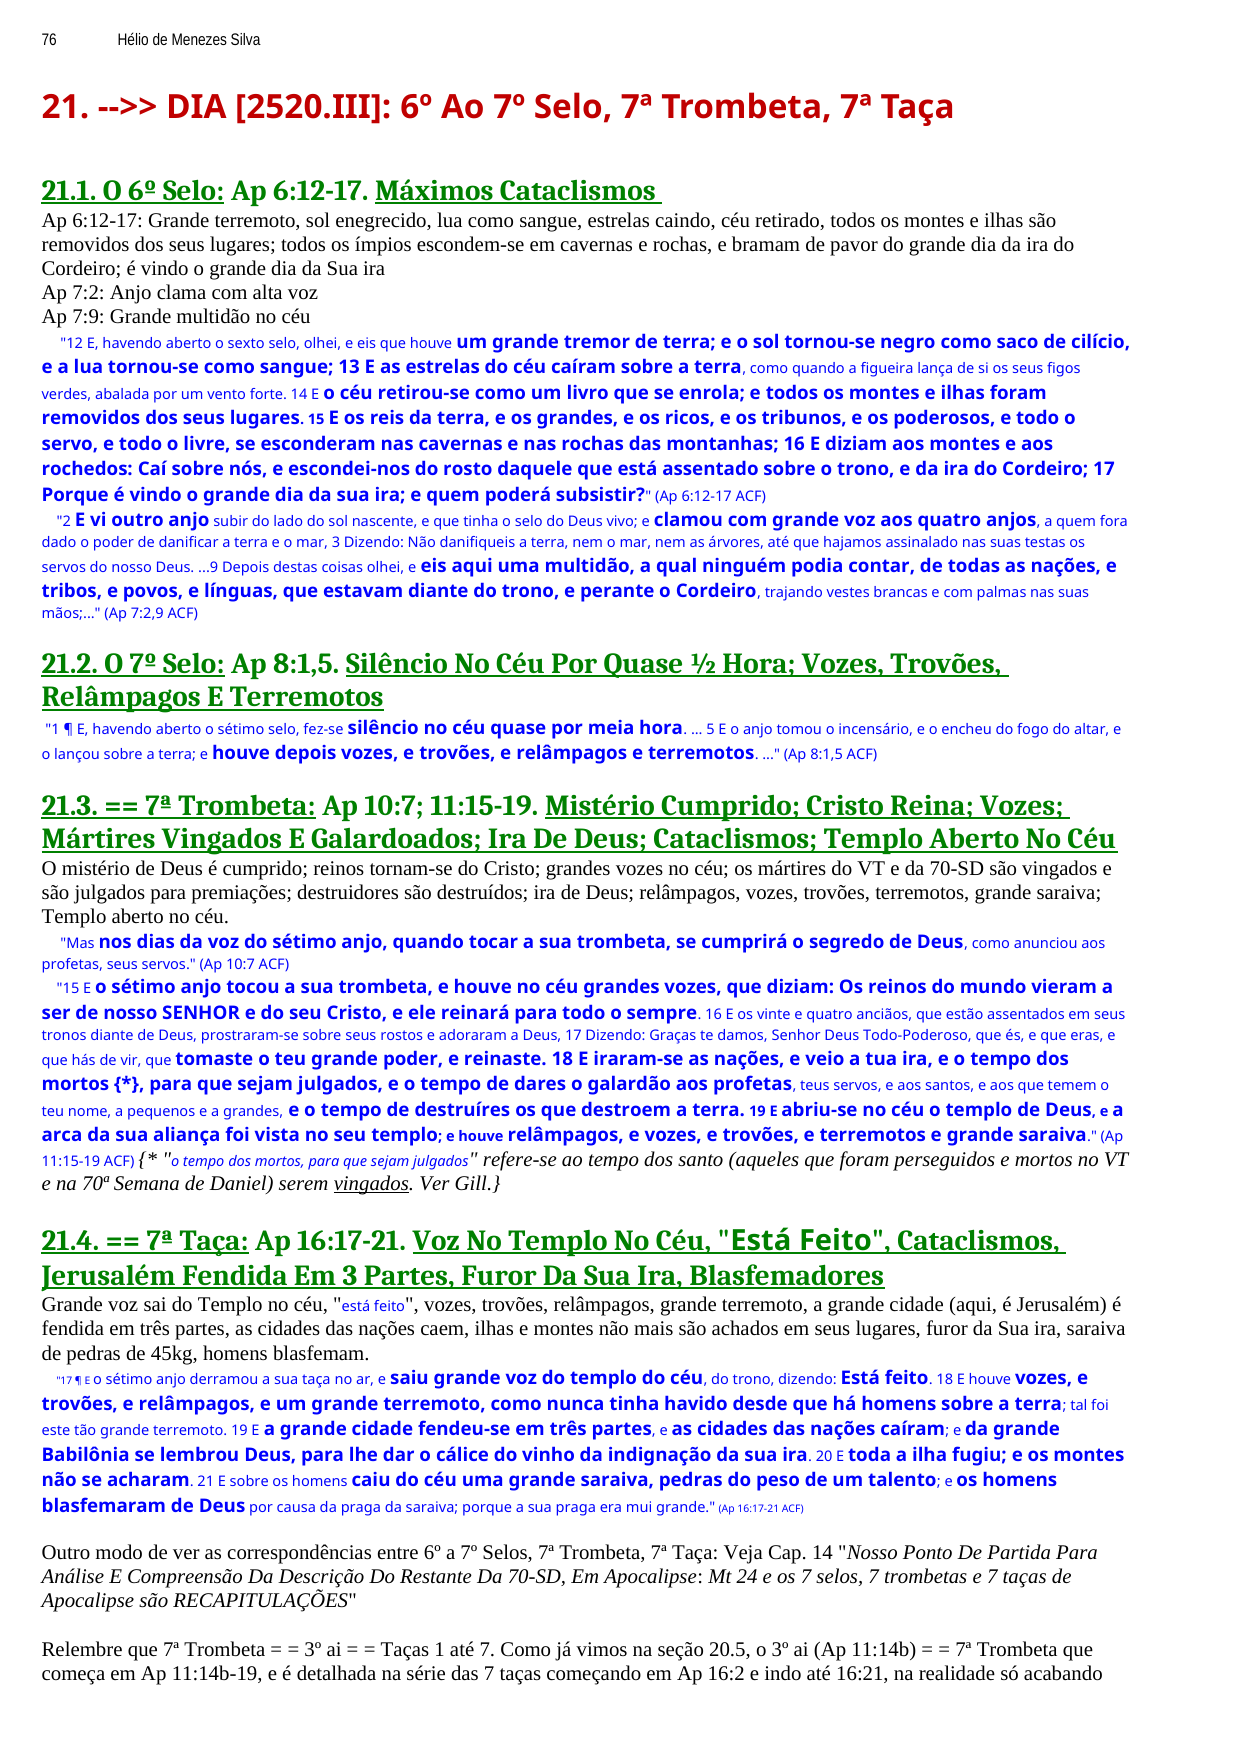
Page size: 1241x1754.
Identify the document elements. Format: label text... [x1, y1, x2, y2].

text O mistério de Deus é cumprido; reinos tornam-se do Cristo; grandes vozes no céu; os mártires do VT e da 70-SD são vingados e são julgados para premiações; destruidores são destruídos; ira de Deus; relâmpagos, vozes, trovões, terremotos, grande saraiva; Templo aberto no céu. "Mas nos dias da voz do sétimo anjo, quando tocar a sua trombeta, se cumprirá o segredo de Deus, como anunciou aos profetas, seus servos." (Ap 10:7 ACF) "15 E o sétimo anjo tocou a sua trombeta, e houve no céu grandes vozes, que diziam: Os reinos do mundo vieram a ser de nosso SENHOR e do seu Cristo, e ele reinará para todo o sempre. 16 E os vinte e quatro anciãos, que estão assentados em seus tronos diante de Deus, prostraram-se sobre seus rostos e adoraram a Deus, 17 Dizendo: Graças te damos, Senhor Deus Todo-Poderoso, que és, e que eras, e que hás de vir, que tomaste o teu grande poder, e reinaste. 18 E iraram-se as nações, e veio a tua ira, e o tempo dos mortos {*}, para que sejam julgados, e o tempo de dares o galardão aos profetas, teus servos, e aos santos, e aos que temem o teu nome, a pequenos e a grandes, e o tempo de destruíres os que destroem a terra. 19 E abriu-se no céu o templo de Deus, e a arca da sua aliança foi vista no seu templo; e houve relâmpagos, e vozes, e trovões, e terremotos e grande saraiva." (Ap 11:15-19 ACF) {* "o tempo dos mortos, para que sejam julgados" refere-se ao tempo dos santo (aqueles que foram perseguidos e mortos no VT e na 70ª Semana de Daniel) serem vingados. Ver Gill.} [41, 856, 1134, 1219]
text "1 ¶ E, havendo aberto o sétimo selo, fez-se silêncio no céu quase por meia hora. ... 5 E o anjo tomou o incensário, e o encheu do fogo do altar, e o lançou sobre a terra; e houve depois vozes, e trovões, e relâmpagos e terremotos. ..." (Ap 8:1,5 ACF) [41, 714, 1134, 789]
subtitle 21.1. O 6º Selo: Ap 6:12-17. Máximos Cataclismos [41, 174, 1134, 208]
subtitle 21.3. == 7ª Trombeta: Ap 10:7; 11:15-19. Mistério Cumprido; Cristo Reina; Vozes; Mártires Vingados E Galardoados; Ira De Deus; Cataclismos; Templo Aberto No Céu [41, 789, 1134, 856]
text Ap 6:12-17: Grande terremoto, sol enegrecido, lua como sangue, estrelas caindo, céu retirado, todos os montes e ilhas são removidos dos seus lugares; todos os ímpios escondem-se em cavernas e rochas, e bramam de pavor do grande dia da ira do Cordeiro; é vindo o grande dia da Sua ira Ap 7:2: Anjo clama com alta voz Ap 7:9: Grande multidão no céu "12 E, havendo aberto o sexto selo, olhei, e eis que houve um grande tremor de terra; e o sol tornou-se negro como saco de cilício, e a lua tornou-se como sangue; 13 E as estrelas do céu caíram sobre a terra, como quando a figueira lança de si os seus figos verdes, abalada por um vento forte. 14 E o céu retirou-se como um livro que se enrola; e todos os montes e ilhas foram removidos dos seus lugares. 15 E os reis da terra, e os grandes, e os ricos, e os tribunos, e os poderosos, e todo o servo, e todo o livre, se esconderam nas cavernas e nas rochas das montanhas; 16 E diziam aos montes e aos rochedos: Caí sobre nós, e escondei-nos do rosto daquele que está assentado sobre o trono, e da ira do Cordeiro; 17 Porque é vindo o grande dia da sua ira; e quem poderá subsistir?" (Ap 6:12-17 ACF) "2 E vi outro anjo subir do lado do sol nascente, e que tinha o selo do Deus vivo; e clamou com grande voz aos quatro anjos, a quem fora dado o poder de danificar a terra e o mar, 3 Dizendo: Não danifiqueis a terra, nem o mar, nem as árvores, até que hajamos assinalado nas suas testas os servos do nosso Deus. ...9 Depois destas coisas olhei, e eis aqui uma multidão, a qual ninguém podia contar, de todas as nações, e tribos, e povos, e línguas, que estavam diante do trono, e perante o Cordeiro, trajando vestes brancas e com palmas nas suas mãos;..." (Ap 7:2,9 ACF) [41, 208, 1134, 647]
subtitle 21.2. O 7º Selo: Ap 8:1,5. Silêncio No Céu Por Quase ½ Hora; Vozes, Trovões, Relâmpagos E Terremotos [41, 647, 1134, 714]
subtitle 21. -->> DIA [2520.III]: 6º Ao 7º Selo, 7ª Trombeta, 7ª Taça [41, 83, 1134, 174]
subtitle 21.4. == 7ª Taça: Ap 16:17-21. Voz No Templo No Céu, "Está Feito", Cataclismos, Jerusalém Fendida Em 3 Partes, Furor Da Sua Ira, Blasfemadores [41, 1219, 1134, 1292]
